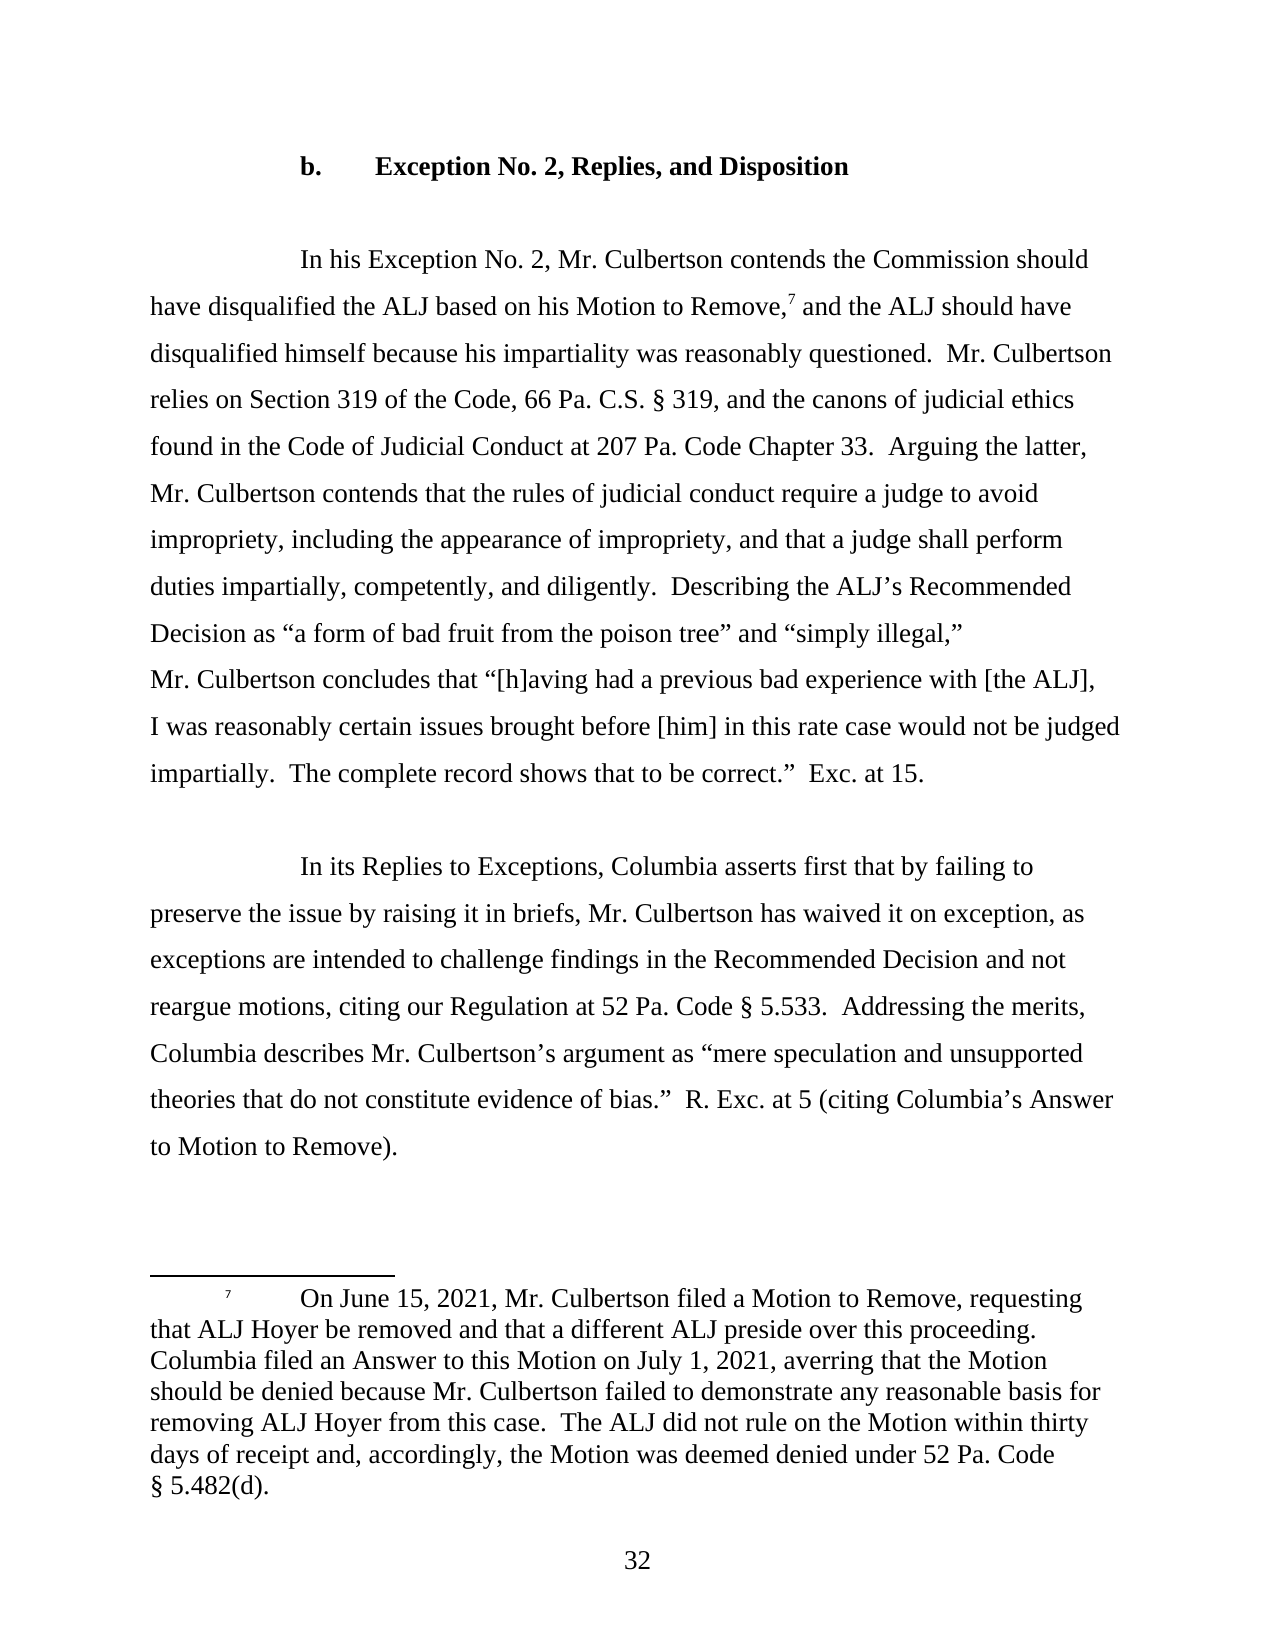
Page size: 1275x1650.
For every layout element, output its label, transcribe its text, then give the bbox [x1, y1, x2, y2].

text In his Exception No. 2, Mr. Culbertson contends the Commission should have disqualified the ALJ based on his Motion to Remove, and the ALJ should have disqualified himself because his impartiality was reasonably questioned. Mr. Culbertson relies on Section 319 of the Code, 66 Pa. C.S. § 319, and the canons of judicial ethics found in the Code of Judicial Conduct at 207 Pa. Code Chapter 33. Arguing the latter, Mr. Culbertson contends that the rules of judicial conduct require a judge to avoid impropriety, including the appearance of impropriety, and that a judge shall perform duties impartially, competently, and diligently. Describing the ALJ’s Recommended Decision as “a form of bad fruit from the poison tree” and “simply illegal,” Mr. Culbertson concludes that “[h]aving had a previous bad experience with [the ALJ], I was reasonably certain issues brought before [him] in this rate case would not be judged impartially. The complete record shows that to be correct.” Exc. at 15. [150, 243, 1125, 788]
text In its Replies to Exceptions, Columbia asserts first that by failing to preserve the issue by raising it in briefs, Mr. Culbertson has waived it on exception, as exceptions are intended to challenge findings in the Recommended Decision and not reargue motions, citing our Regulation at 52 Pa. Code § 5.533. Addressing the merits, Columbia describes Mr. Culbertson’s argument as “mere speculation and unsupported theories that do not constitute evidence of bias.” R. Exc. at 5 (citing Columbia’s Answer to Motion to Remove). [150, 850, 1125, 1161]
subtitle b. Exception No. 2, Replies, and Disposition [150, 150, 1125, 181]
